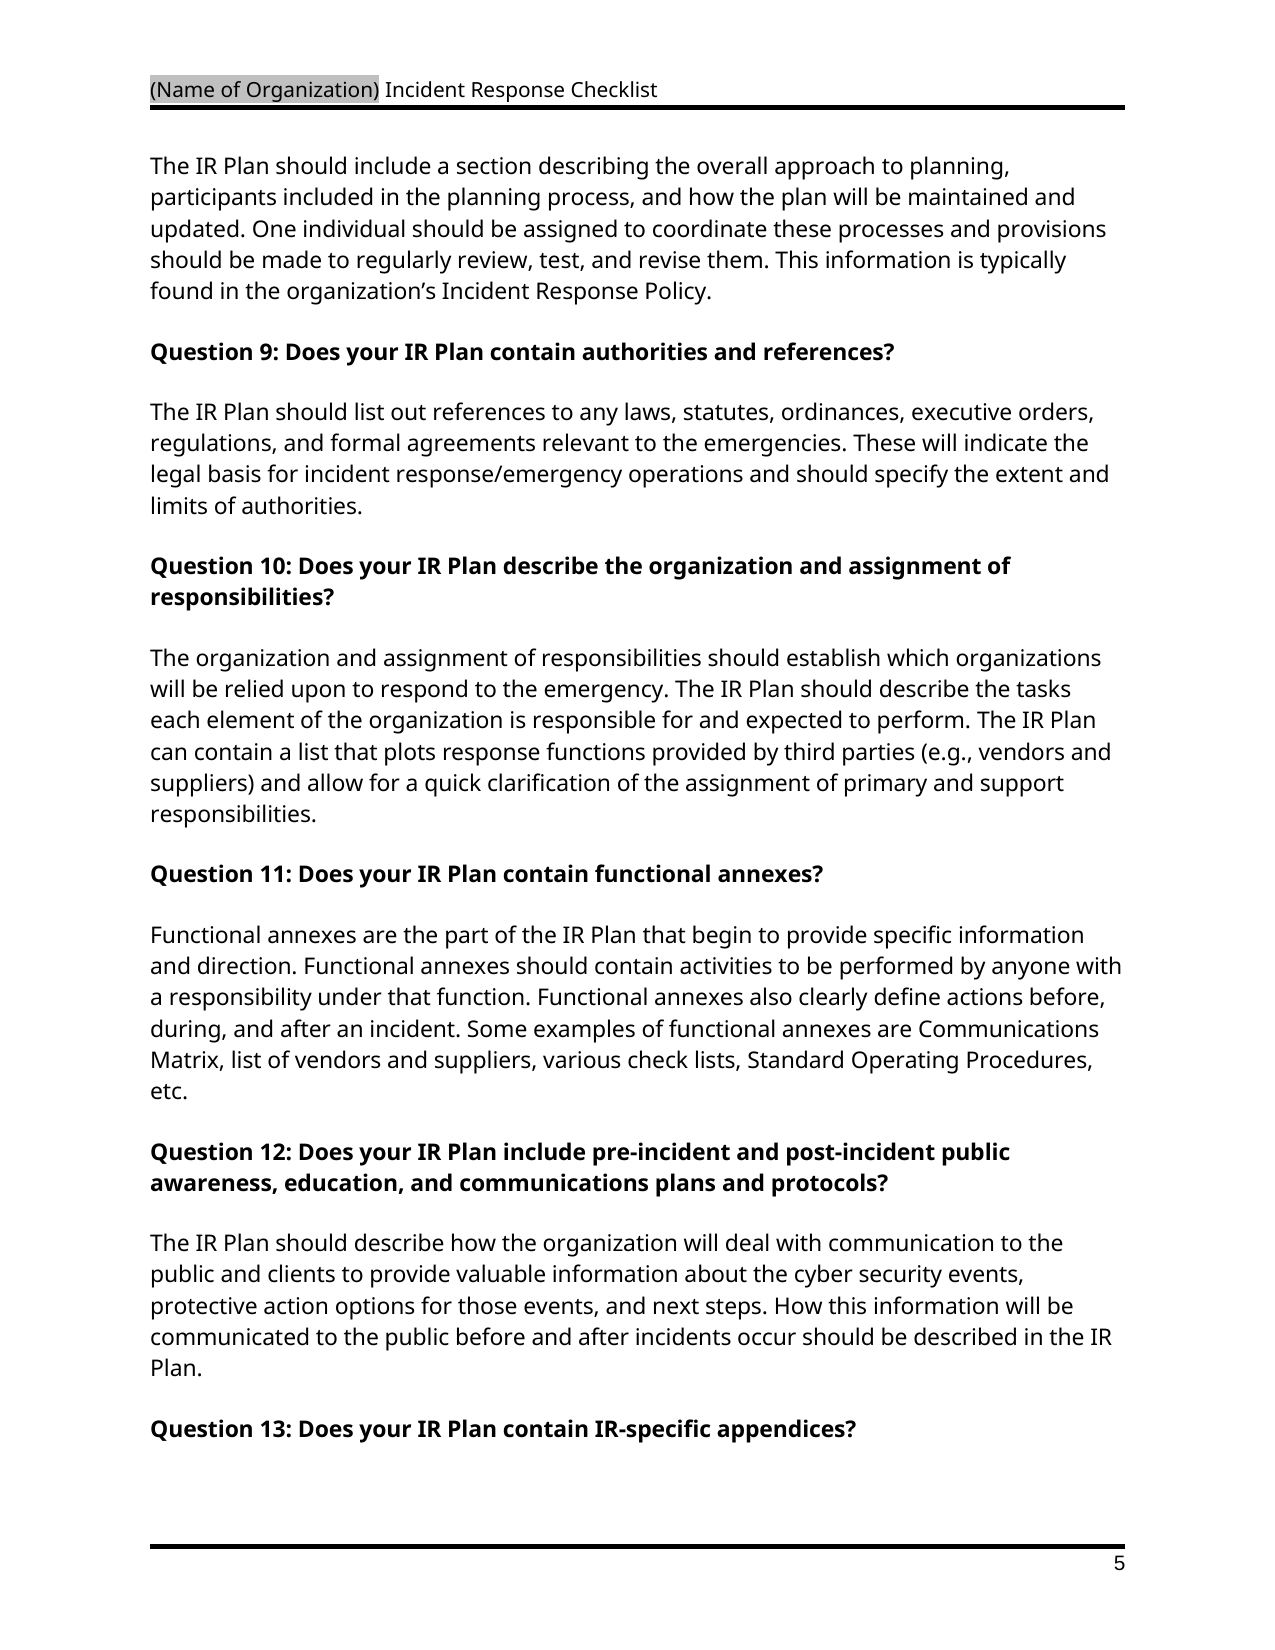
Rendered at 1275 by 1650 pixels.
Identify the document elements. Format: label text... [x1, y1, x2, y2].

text Question 10: Does your IR Plan describe the organization and assignment of responsibilities? [150, 550, 1125, 612]
text The IR Plan should describe how the organization will deal with communication to the public and clients to provide valuable information about the cyber security events, protective action options for those events, and next steps. How this information will be communicated to the public before and after incidents occur should be described in the IR Plan. [150, 1227, 1125, 1383]
text The IR Plan should list out references to any laws, statutes, ordinances, executive orders, regulations, and formal agreements relevant to the emergencies. These will indicate the legal basis for incident response/emergency operations and should specify the extent and limits of authorities. [150, 396, 1125, 521]
text The IR Plan should include a section describing the overall approach to planning, participants included in the planning process, and how the plan will be maintained and updated. One individual should be assigned to coordinate these processes and provisions should be made to regularly review, test, and revise them. This information is typically found in the organization’s Incident Response Policy. [150, 150, 1125, 306]
text Functional annexes are the part of the IR Plan that begin to provide specific information and direction. Functional annexes should contain activities to be performed by anyone with a responsibility under that function. Functional annexes also clearly define actions before, during, and after an incident. Some examples of functional annexes are Communications Matrix, list of vendors and suppliers, various check lists, Standard Operating Procedures, etc. [150, 919, 1125, 1106]
text Question 9: Does your IR Plan contain authorities and references? [150, 335, 1125, 367]
text Question 13: Does your IR Plan contain IR-specific appendices? [150, 1412, 1125, 1444]
text Question 11: Does your IR Plan contain functional annexes? [150, 858, 1125, 889]
text Question 12: Does your IR Plan include pre-incident and post-incident public awareness, education, and communications plans and protocols? [150, 1135, 1125, 1198]
text The organization and assignment of responsibilities should establish which organizations will be relied upon to respond to the emergency. The IR Plan should describe the tasks each element of the organization is responsible for and expected to perform. The IR Plan can contain a list that plots response functions provided by third parties (e.g., vendors and suppliers) and allow for a quick clarification of the assignment of primary and support responsibilities. [150, 642, 1125, 829]
